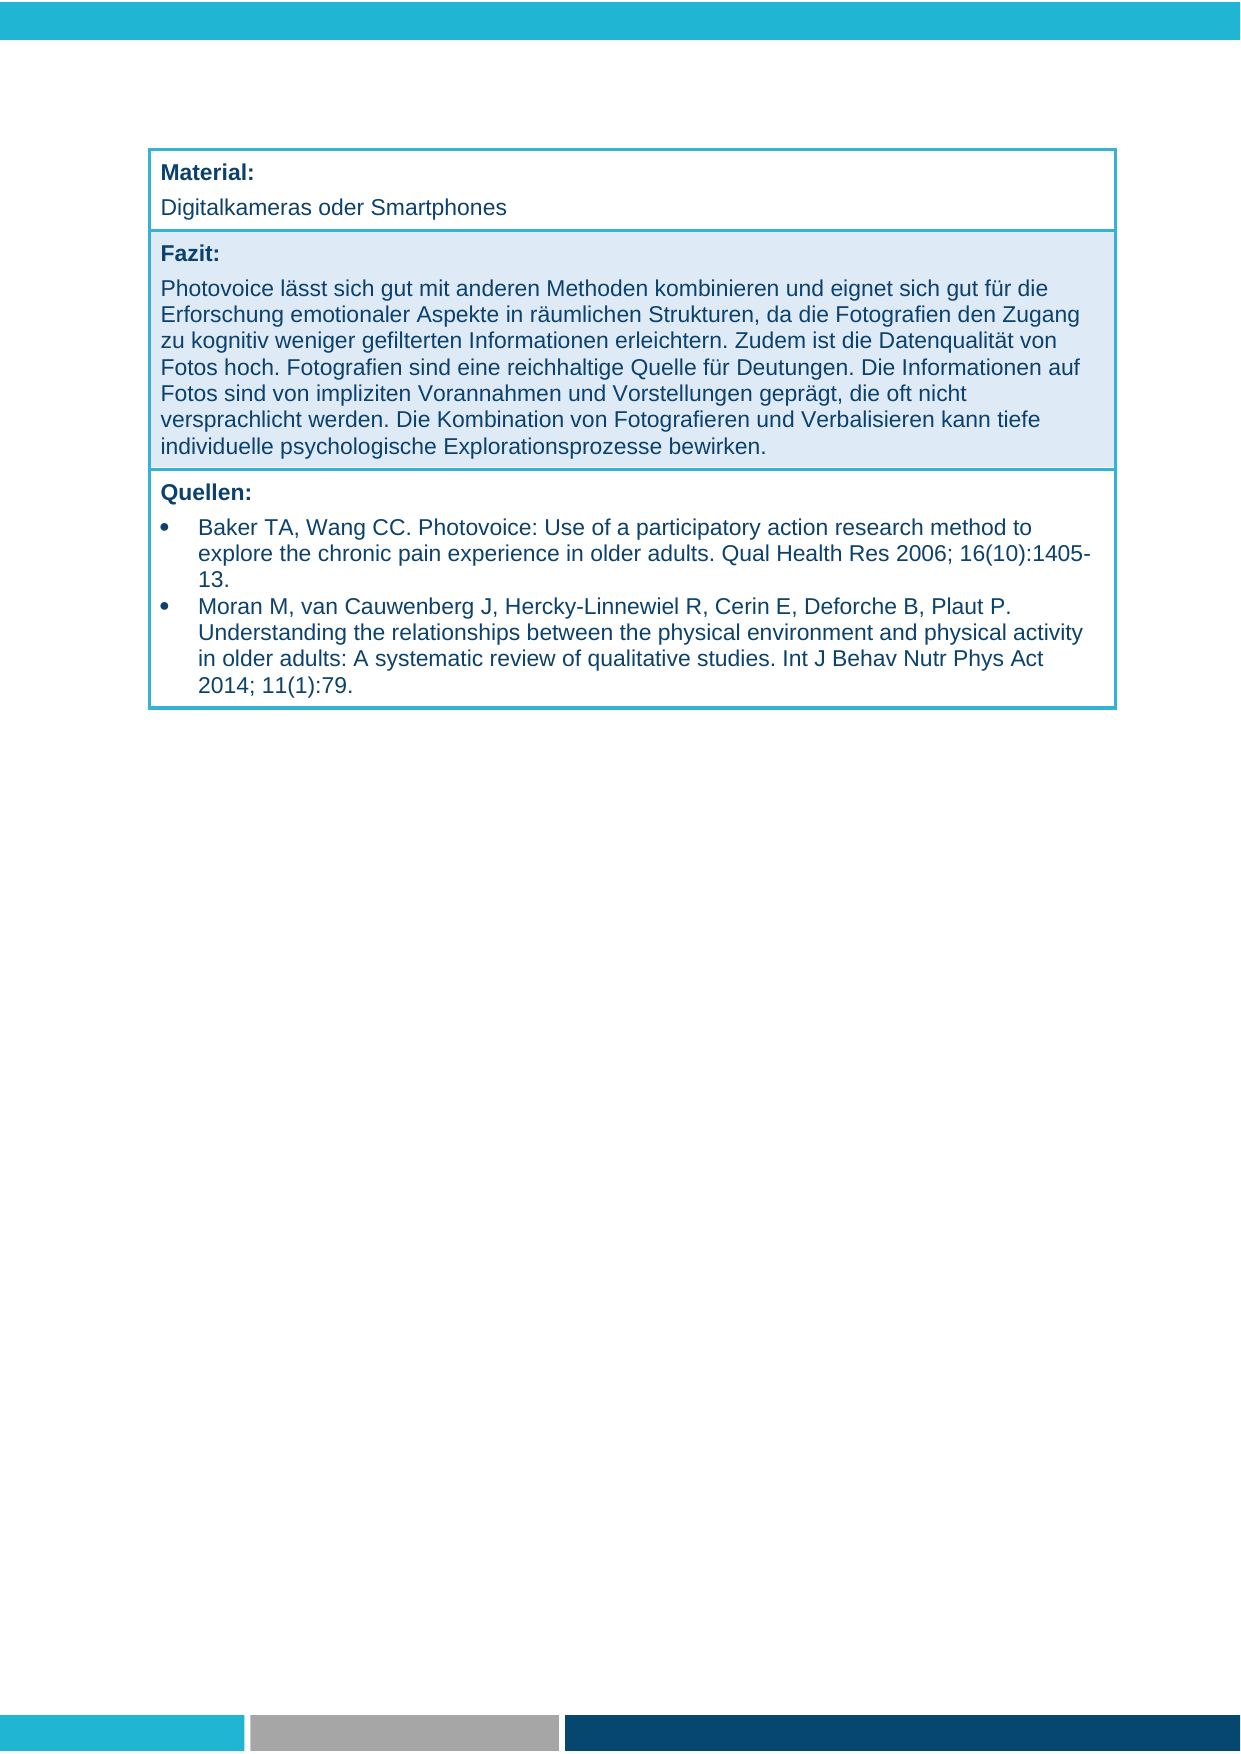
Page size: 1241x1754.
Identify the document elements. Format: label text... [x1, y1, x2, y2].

table_cell Fazit: Photovoice lässt sich gut mit anderen Methoden kombinieren und eignet sich gut für die Erforschung emotionaler Aspekte in räumlichen Strukturen, da die Fotografien den Zugang zu kognitiv weniger gefilterten Informationen erleichtern. Zudem ist die Datenqualität von Fotos hoch. Fotografien sind eine reichhaltige Quelle für Deutungen. Die Informationen auf Fotos sind von impliziten Vorannahmen und Vorstellungen geprägt, die oft nicht versprachlicht werden. Die Kombination von Fotografieren und Verbalisieren kann tiefe individuelle psychologische Explorationsprozesse bewirken. [151, 232, 1114, 467]
picture [0, 2, 1241, 40]
table_cell Quellen: Baker TA, Wang CC. Photovoice: Use of a participatory action research method to explore the chronic pain experience in older adults. Qual Health Res 2006; 16(10):1405-13. Moran M, van Cauwenberg J, Hercky-Linnewiel R, Cerin E, Deforche B, Plaut P. Understanding the relationships between the physical environment and physical activity in older adults: A systematic review of qualitative studies. Int J Behav Nutr Phys Act 2014; 11(1):79. [151, 471, 1114, 706]
picture [0, 1715, 1241, 1751]
table_cell Material: Digitalkameras oder Smartphones [151, 151, 1114, 228]
